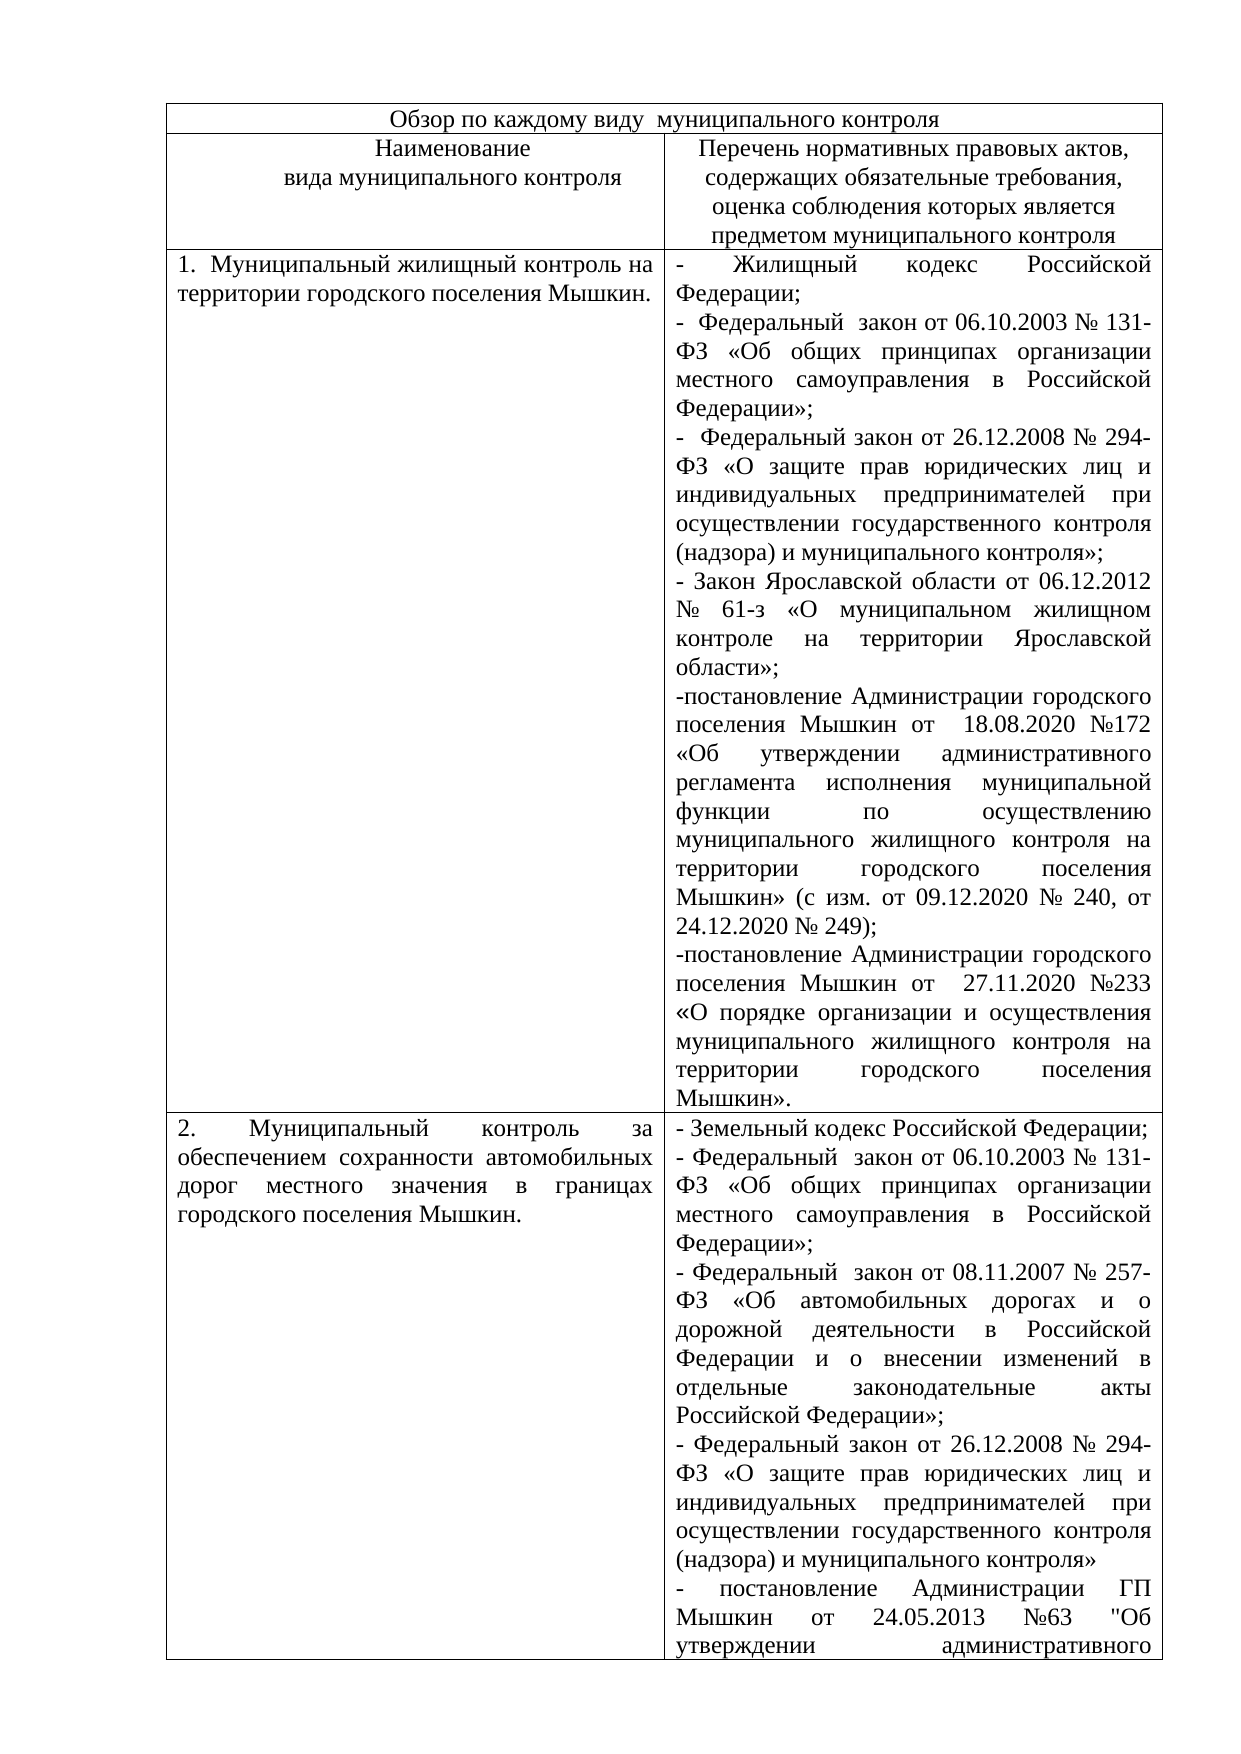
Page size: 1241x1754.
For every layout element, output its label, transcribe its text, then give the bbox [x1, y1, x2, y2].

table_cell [167, 1113, 664, 1659]
table_cell Наименование вида муниципального контроля [167, 134, 664, 248]
table_cell - Жилищный кодекс Российской Федерации; - Федеральный закон от 06.10.2003 № 131-ФЗ «Об общих принципах организации местного самоуправления в Российской Федерации»; - Федеральный закон от 26.12.2008 № 294-ФЗ «О защите прав юридических лиц и индивидуальных предпринимателей при осуществлении государственного контроля (надзора) и муниципального контроля»; - Закон Ярославской области от 06.12.2012 № 61-з «О муниципальном жилищном контроле на территории Ярославской области»; -постановление Администрации городского поселения Мышкин от 18.08.2020 №172 «Об утверждении административного регламента исполнения муниципальной функции по осуществлению муниципального жилищного контроля на территории городского поселения Мышкин» (с изм. от 09.12.2020 № 240, от 24.12.2020 № 249); -постановление Администрации городского поселения Мышкин от 27.11.2020 №233 «О порядке организации и осуществления муниципального жилищного контроля на территории городского поселения Мышкин». [665, 250, 1162, 1112]
table_cell Перечень нормативных правовых актов, содержащих обязательные требования, оценка соблюдения которых является предметом муниципального контроля [665, 134, 1162, 248]
table_cell 1. Муниципальный жилищный контроль на территории городского поселения Мышкин. [167, 250, 664, 1112]
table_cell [665, 1113, 1162, 1659]
table_header Обзор по каждому виду муниципального контроля [167, 104, 1162, 132]
